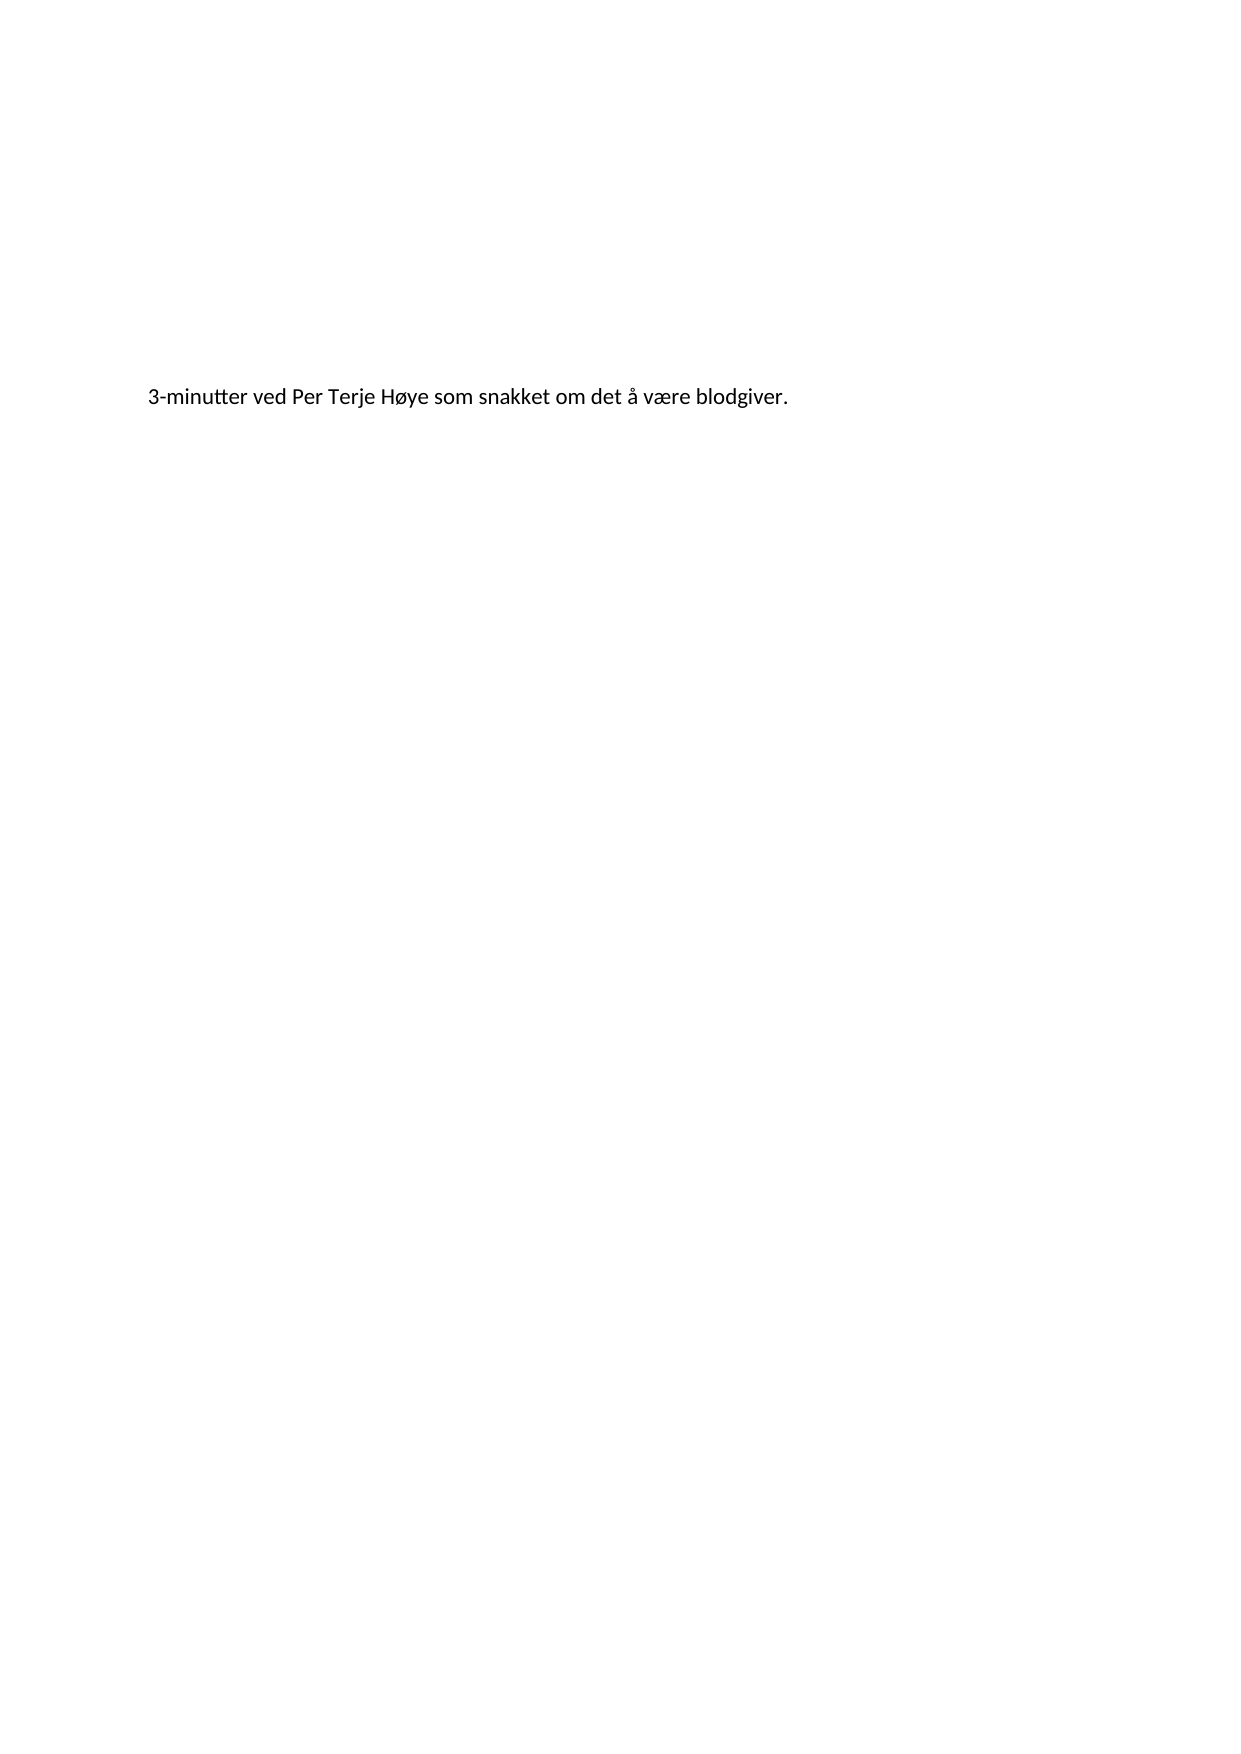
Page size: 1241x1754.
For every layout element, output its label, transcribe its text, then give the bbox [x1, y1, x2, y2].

text 3-minutter ved Per Terje Høye som snakket om det å være blodgiver. [148, 382, 1093, 410]
